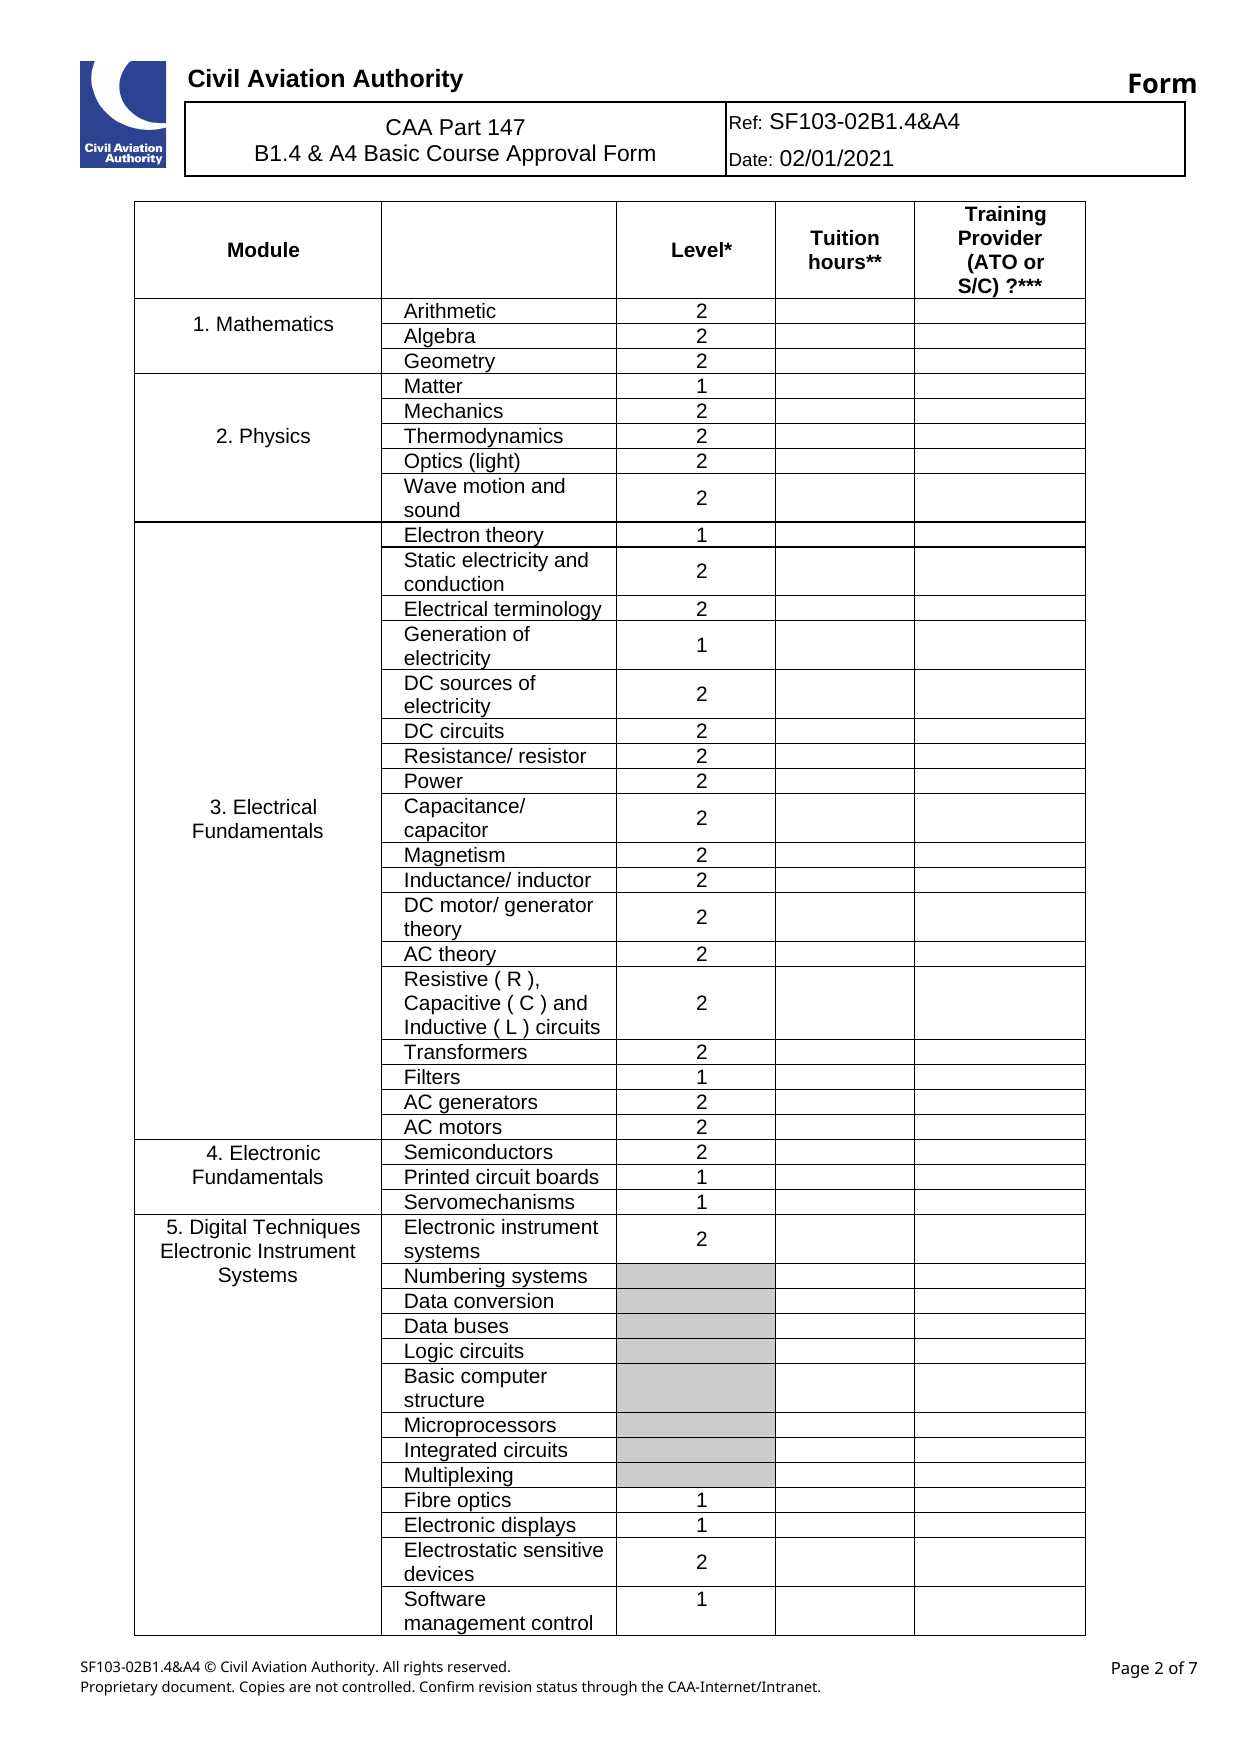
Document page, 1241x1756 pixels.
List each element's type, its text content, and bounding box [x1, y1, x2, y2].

table_cell Printed circuit boards [382, 1165, 616, 1189]
table_cell 2 [617, 670, 775, 718]
table_cell Magnetism [382, 843, 616, 867]
table_cell 2 [617, 1215, 775, 1263]
table_cell [915, 474, 1085, 521]
table_cell Electronic instrument systems [382, 1215, 616, 1263]
table_cell [915, 1339, 1085, 1363]
table_cell [617, 1264, 775, 1288]
table_cell Optics (light) [382, 449, 616, 472]
table_cell Geometry [382, 349, 616, 372]
table_cell Filters [382, 1065, 616, 1089]
table_cell [915, 1587, 1085, 1635]
table_cell 2 [617, 769, 775, 793]
table_cell 1 [617, 1065, 775, 1089]
table_cell [776, 1538, 914, 1586]
table_cell [776, 449, 914, 472]
table_cell [776, 942, 914, 966]
table_cell [617, 1438, 775, 1462]
table_cell DC motor/ generator theory [382, 893, 616, 941]
table_cell 1 [617, 523, 775, 546]
table_cell [776, 1264, 914, 1288]
table_cell [915, 1364, 1085, 1412]
table_cell [617, 1413, 775, 1437]
table_cell 2. Physics [135, 374, 381, 521]
table_cell [915, 942, 1085, 966]
table_cell [915, 769, 1085, 793]
table_cell [915, 324, 1085, 347]
table_cell [776, 374, 914, 397]
table_cell 2 [617, 399, 775, 422]
table_cell Logic circuits [382, 1339, 616, 1363]
table_cell [915, 1215, 1085, 1263]
table_header Tuition hours** [776, 202, 914, 297]
table_cell [776, 1364, 914, 1412]
table_cell [776, 1190, 914, 1214]
table_cell [915, 424, 1085, 447]
table_cell [776, 1463, 914, 1487]
table_cell [776, 1438, 914, 1462]
table_cell [776, 1587, 914, 1635]
table_cell 2 [617, 548, 775, 595]
table_cell [776, 967, 914, 1039]
table_cell [915, 794, 1085, 842]
table_cell [776, 523, 914, 546]
table_cell [915, 1140, 1085, 1164]
table_cell Electrical terminology [382, 596, 616, 620]
table_cell 1 [617, 1190, 775, 1214]
table_cell Resistance/ resistor [382, 744, 616, 768]
table_cell [915, 1513, 1085, 1537]
table_cell [776, 1314, 914, 1338]
table_cell 2 [617, 893, 775, 941]
table_cell [915, 374, 1085, 397]
table_cell Basic computer structure [382, 1364, 616, 1412]
table_cell 2 [617, 942, 775, 966]
picture [80, 61, 167, 168]
table_cell [776, 794, 914, 842]
table_cell Resistive ( R ), Capacitive ( C ) and Inductive ( L ) circuits [382, 967, 616, 1039]
table_cell [776, 424, 914, 447]
table_cell Algebra [382, 324, 616, 347]
table_cell [915, 1438, 1085, 1462]
table_cell [776, 1115, 914, 1139]
table_cell [776, 621, 914, 669]
table_cell [915, 744, 1085, 768]
table_cell [776, 769, 914, 793]
table_cell [915, 1040, 1085, 1064]
table_cell 2 [617, 794, 775, 842]
table_cell 2 [617, 449, 775, 472]
table_cell Wave motion and sound [382, 474, 616, 521]
table_cell 2 [617, 1140, 775, 1164]
table_cell [915, 1463, 1085, 1487]
table_cell 1 [617, 1587, 775, 1635]
table_cell Electronic displays [382, 1513, 616, 1537]
table_cell 1 [617, 1165, 775, 1189]
table_cell [776, 1090, 914, 1114]
table_cell [915, 1090, 1085, 1114]
table_cell [617, 1364, 775, 1412]
table_cell [915, 719, 1085, 743]
table_cell Software management control [382, 1587, 616, 1635]
table_cell [915, 843, 1085, 867]
table_cell [915, 449, 1085, 472]
table_cell 3. Electrical Fundamentals [135, 523, 381, 1139]
table_cell [776, 843, 914, 867]
table_cell Fibre optics [382, 1488, 616, 1512]
table_cell [776, 548, 914, 595]
table_cell [915, 1538, 1085, 1586]
table_cell 2 [617, 843, 775, 867]
table_cell Electrostatic sensitive devices [382, 1538, 616, 1586]
table_cell [776, 1065, 914, 1089]
table_cell [915, 1065, 1085, 1089]
table_cell [776, 399, 914, 422]
table_cell Thermodynamics [382, 424, 616, 447]
table_cell 2 [617, 474, 775, 521]
table_cell 1 [617, 621, 775, 669]
table_cell 2 [617, 349, 775, 372]
table_cell DC sources of electricity [382, 670, 616, 718]
table_cell [915, 670, 1085, 718]
table_cell [915, 548, 1085, 595]
table_cell [776, 1140, 914, 1164]
table_cell [915, 596, 1085, 620]
table_cell Numbering systems [382, 1264, 616, 1288]
table_cell [776, 596, 914, 620]
table_cell Data buses [382, 1314, 616, 1338]
table_cell [915, 1488, 1085, 1512]
table_cell [776, 1165, 914, 1189]
table_cell [776, 1339, 914, 1363]
table_cell [915, 1165, 1085, 1189]
table_cell [776, 670, 914, 718]
table_cell 1 [617, 374, 775, 397]
table_cell 2 [617, 967, 775, 1039]
table_cell 2 [617, 324, 775, 347]
table_cell [617, 1339, 775, 1363]
table_cell [776, 324, 914, 347]
table_cell [915, 1413, 1085, 1437]
table_cell 2 [617, 1040, 775, 1064]
table_header Level* [617, 202, 775, 297]
table_cell [776, 349, 914, 372]
table_cell Electron theory [382, 523, 616, 546]
table_cell [776, 1289, 914, 1313]
table_cell AC generators [382, 1090, 616, 1114]
table_cell Servomechanisms [382, 1190, 616, 1214]
table_cell [776, 1413, 914, 1437]
table_cell [776, 1040, 914, 1064]
table_cell DC circuits [382, 719, 616, 743]
table_cell [915, 1190, 1085, 1214]
table_cell Microprocessors [382, 1413, 616, 1437]
table_cell [915, 621, 1085, 669]
table_header Module [135, 202, 381, 297]
table_cell [776, 868, 914, 892]
table_header [382, 202, 616, 297]
table_cell 1 [617, 1513, 775, 1537]
table_cell 2 [617, 299, 775, 322]
table_cell Inductance/ inductor [382, 868, 616, 892]
table_cell [776, 893, 914, 941]
table_cell Generation of electricity [382, 621, 616, 669]
table_cell AC theory [382, 942, 616, 966]
table_cell [915, 1264, 1085, 1288]
table_cell 2 [617, 1090, 775, 1114]
table_cell 1 [617, 1488, 775, 1512]
table_cell AC motors [382, 1115, 616, 1139]
table_cell [617, 1463, 775, 1487]
table_cell [915, 868, 1085, 892]
table_cell [617, 1289, 775, 1313]
table_cell [617, 1314, 775, 1338]
table_cell [776, 474, 914, 521]
table_cell [776, 744, 914, 768]
table_header Training Provider (ATO or S/C) ?*** [915, 202, 1085, 297]
table_cell Transformers [382, 1040, 616, 1064]
table_cell [776, 299, 914, 322]
table_cell Data conversion [382, 1289, 616, 1313]
table_cell 5. Digital Techniques Electronic Instrument Systems [135, 1215, 381, 1635]
table_cell [915, 1115, 1085, 1139]
table_cell 4. Electronic Fundamentals [135, 1140, 381, 1214]
table_cell 2 [617, 1115, 775, 1139]
table_cell [776, 1215, 914, 1263]
table_cell 2 [617, 424, 775, 447]
table_cell 2 [617, 744, 775, 768]
table_cell [776, 1488, 914, 1512]
table_cell Mechanics [382, 399, 616, 422]
table_cell [776, 1513, 914, 1537]
table_cell Arithmetic [382, 299, 616, 322]
table_cell Matter [382, 374, 616, 397]
table_cell [915, 967, 1085, 1039]
table_cell [915, 1289, 1085, 1313]
table_cell 2 [617, 868, 775, 892]
table_cell Integrated circuits [382, 1438, 616, 1462]
table_cell [915, 1314, 1085, 1338]
table_cell [915, 299, 1085, 322]
table_cell 2 [617, 1538, 775, 1586]
table_cell Capacitance/ capacitor [382, 794, 616, 842]
table_cell 1. Mathematics [135, 299, 381, 372]
table_cell Semiconductors [382, 1140, 616, 1164]
table_cell [915, 893, 1085, 941]
table_cell Power [382, 769, 616, 793]
table_cell [915, 523, 1085, 546]
table_cell [915, 399, 1085, 422]
table_cell [915, 349, 1085, 372]
table_cell [776, 719, 914, 743]
table_cell 2 [617, 596, 775, 620]
table_cell Static electricity and conduction [382, 548, 616, 595]
table_cell 2 [617, 719, 775, 743]
table_cell Multiping [382, 1463, 616, 1487]
